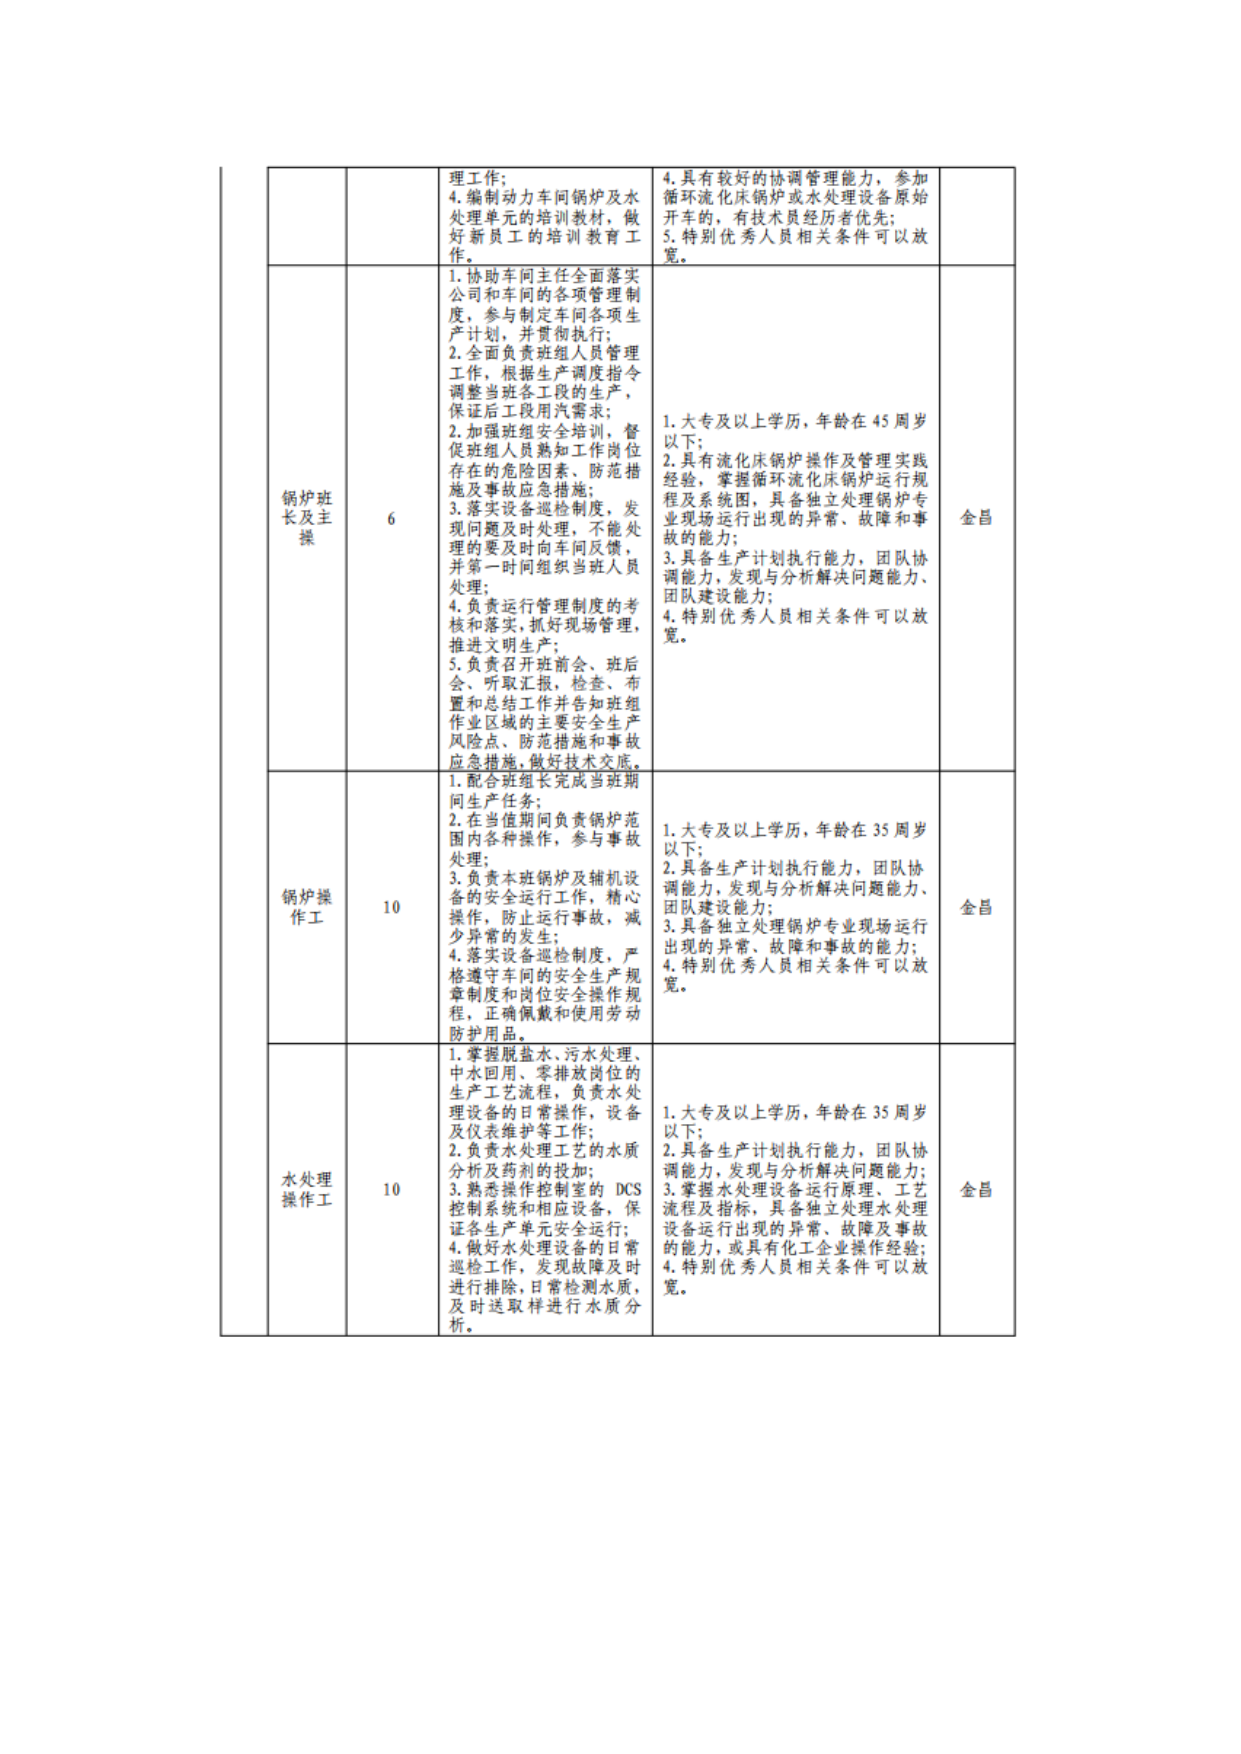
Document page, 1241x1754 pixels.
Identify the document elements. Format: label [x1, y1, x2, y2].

picture [205, 162, 1035, 1344]
